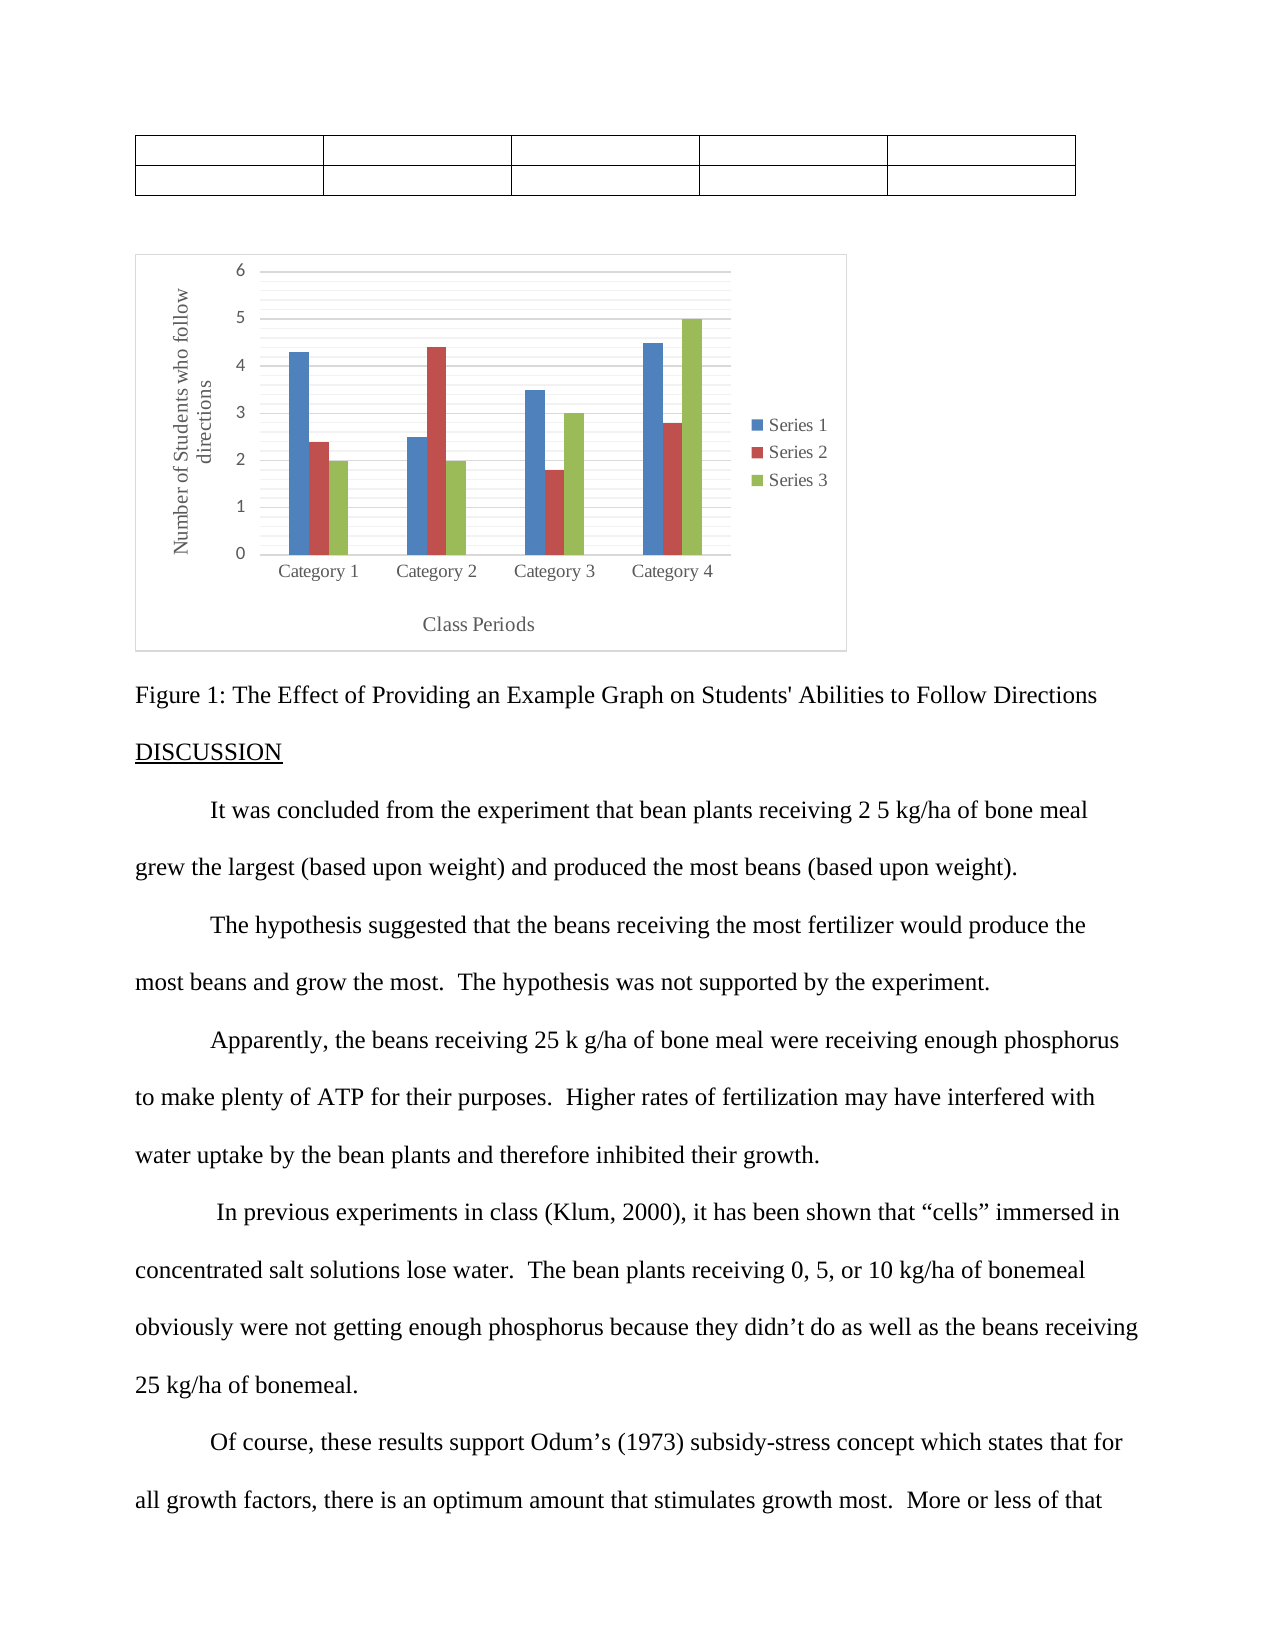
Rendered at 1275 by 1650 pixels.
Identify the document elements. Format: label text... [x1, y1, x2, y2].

table_cell [136, 136, 323, 165]
table_cell [512, 166, 699, 195]
text DISCUSSION [135, 737, 1140, 766]
table_cell [136, 166, 323, 195]
table_cell [700, 136, 887, 165]
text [135, 1427, 1140, 1514]
text In previous experiments in class (Klum, 2000), it has been shown that “cells” immersed in concentrated salt solutions lose water. The bean plants receiving 0, 5, or 10 kg/ha of bonemeal obviously were not getting enough phosphorus because they didn’t do as well as the beans receiving 25 kg/ha of bonemeal. [135, 1197, 1140, 1399]
text The hypothesis suggested that the beans receiving the most fertilizer would produce the most beans and grow the most. The hypothesis was not supported by the experiment. [135, 910, 1140, 996]
table_cell [888, 136, 1075, 165]
table_cell [888, 166, 1075, 195]
text It was concluded from the experiment that bean plants receiving 2 5 kg/ha of bone meal grew the largest (based upon weight) and produced the most beans (based upon weight). [135, 795, 1140, 881]
table_cell [324, 166, 511, 195]
text Apparently, the beans receiving 25 k g/ha of bone meal were receiving enough phosphorus to make plenty of ATP for their purposes. Higher rates of fertilization may have interfered with water uptake by the bean plants and therefore inhibited their growth. [135, 1025, 1140, 1169]
table_cell [324, 136, 511, 165]
table_cell [512, 136, 699, 165]
text Figure 1: The Effect of Providing an Example Graph on Students' Abilities to Follow Directions [135, 680, 1140, 709]
table_cell [700, 166, 887, 195]
